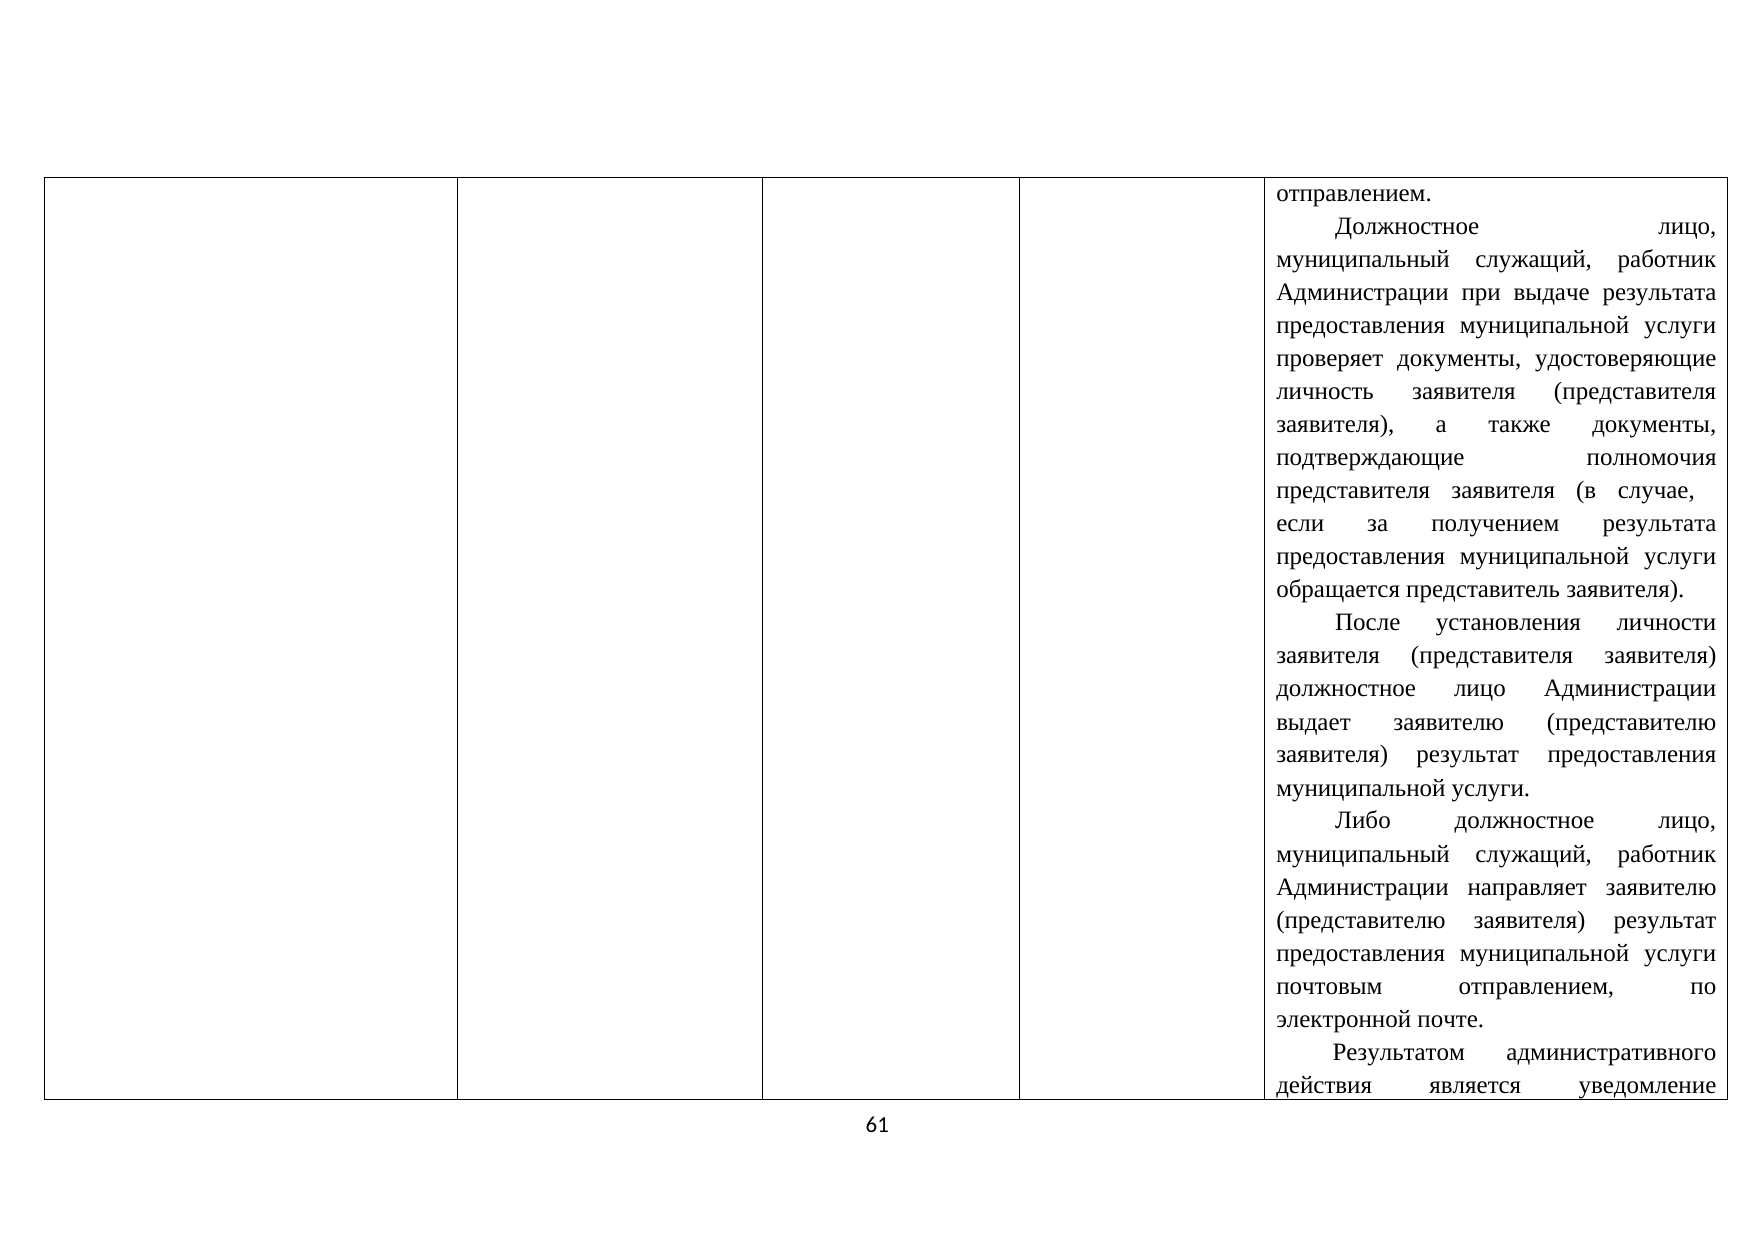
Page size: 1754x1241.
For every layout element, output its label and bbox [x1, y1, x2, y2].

table_cell [45, 178, 457, 1098]
table_cell [763, 178, 1019, 1098]
table_cell [1020, 178, 1264, 1098]
table_cell [458, 178, 762, 1098]
table_cell [1265, 178, 1727, 1098]
